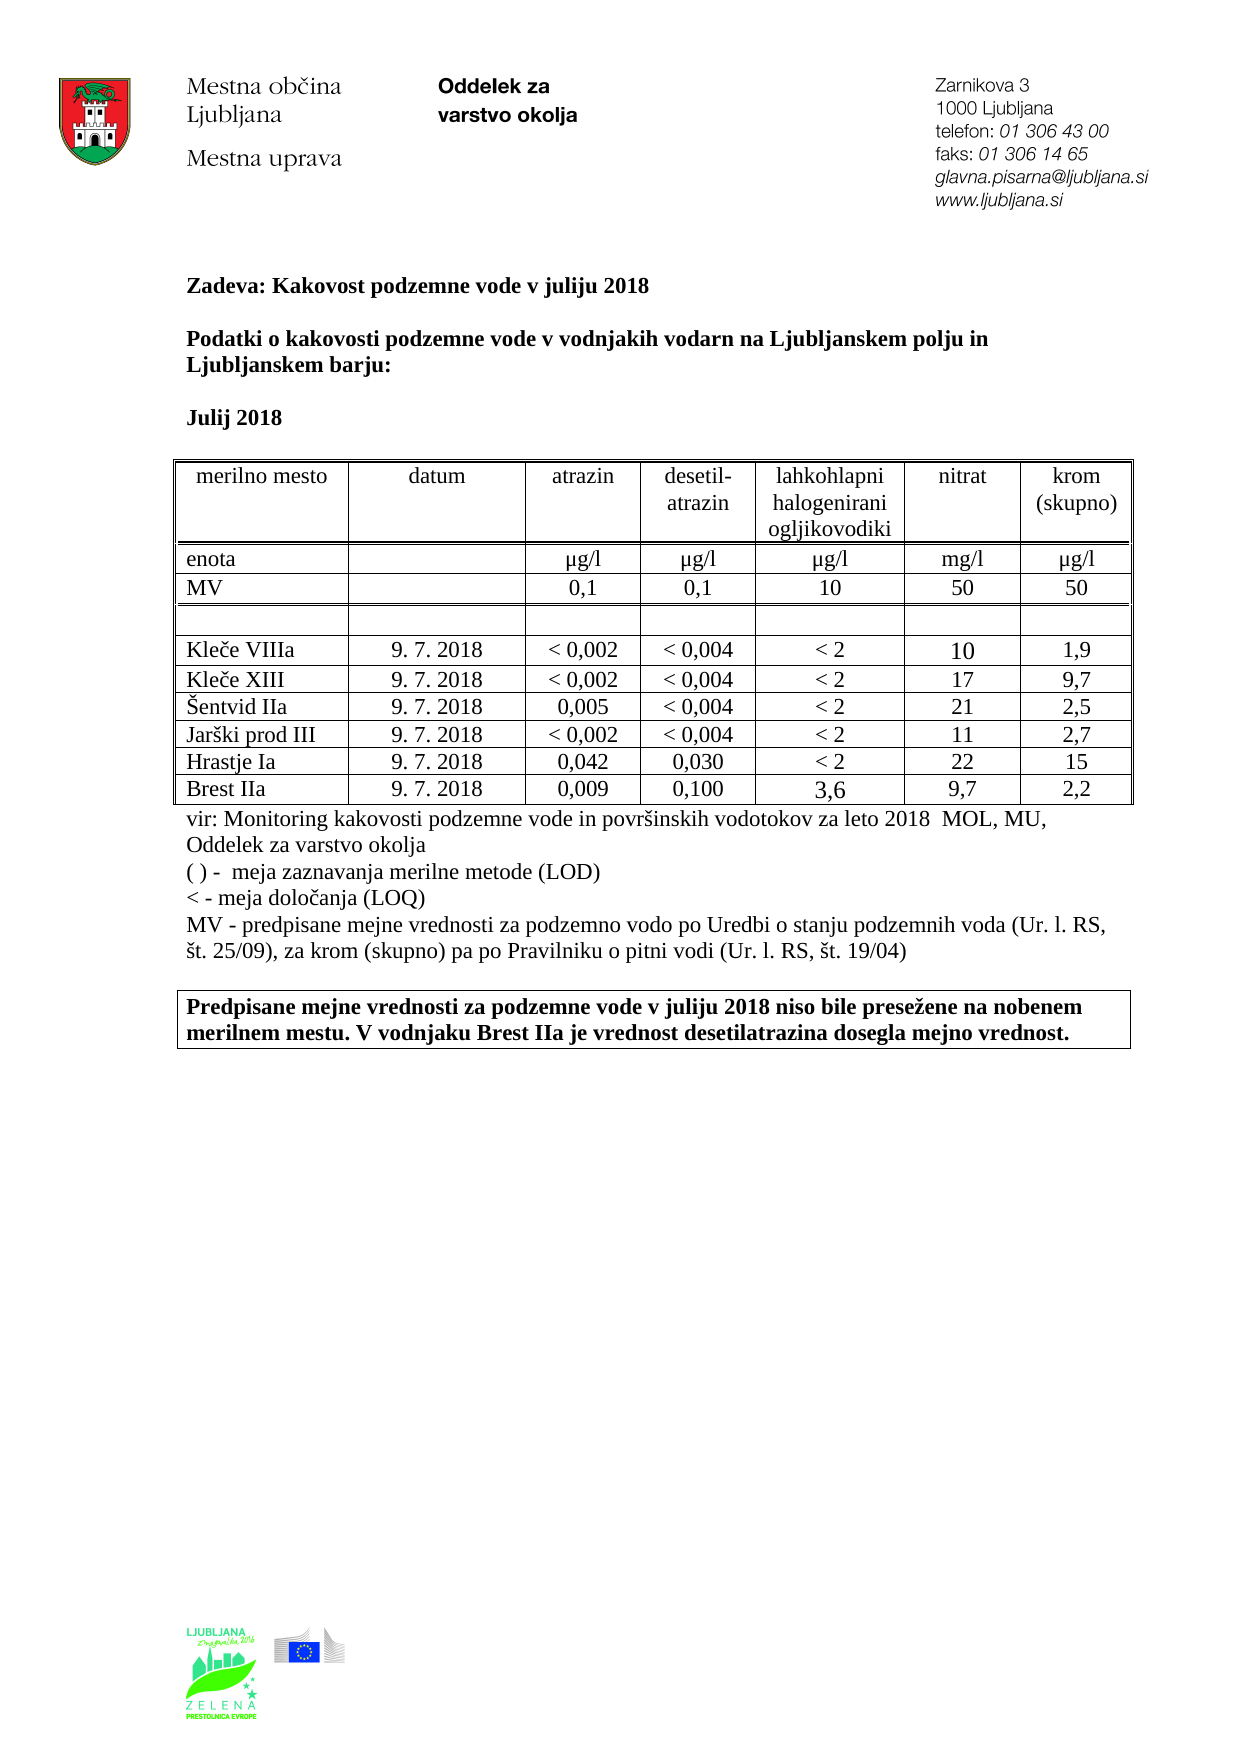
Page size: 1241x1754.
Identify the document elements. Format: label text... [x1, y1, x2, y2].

table_cell [349, 574, 525, 603]
table_cell [905, 606, 1020, 635]
table_cell 2,5 [1021, 693, 1131, 719]
table_cell 1,9 [1021, 636, 1131, 665]
text ( ) - meja zaznavanja merilne metode (LOD) [186, 858, 1122, 884]
table_cell [175, 603, 348, 635]
table_cell μg/l [641, 545, 755, 573]
table_cell 0,030 [641, 748, 755, 774]
table_header merilno mesto [176, 463, 348, 541]
table_cell [641, 606, 755, 635]
table_cell Brest IIa [176, 775, 348, 804]
picture [59, 73, 1149, 210]
text Predpisane mejne vrednosti za podzemne vode v juliju 2018 niso bile presežene na nobenem merilnem mestu. V vodnjaku Brest IIa je vrednost desetilatrazina dosegla mejno vrednost. [178, 991, 1130, 1048]
table_cell < 2 [756, 748, 904, 774]
table_cell 0,042 [526, 748, 640, 774]
table_cell 9. 7. 2018 [349, 775, 525, 804]
table_header atrazin [526, 463, 640, 541]
table_cell < 0,002 [526, 721, 640, 747]
table_cell < 2 [756, 693, 904, 719]
table_cell 10 [756, 574, 904, 603]
table_cell enota [176, 541, 348, 573]
table_cell < 0,004 [641, 636, 755, 665]
table_cell 9. 7. 2018 [349, 666, 525, 692]
table_cell Šentvid IIa [176, 693, 348, 719]
table_cell μg/l [526, 545, 640, 573]
table_cell 50 [1021, 574, 1131, 603]
table_cell 9. 7. 2018 [349, 721, 525, 747]
table_cell 0,1 [526, 574, 640, 603]
table_cell 0,009 [526, 775, 640, 804]
table_cell < 0,002 [526, 666, 640, 692]
table_cell Kleče XIII [176, 666, 348, 692]
text vir: Monitoring kakovosti podzemne vode in površinskih vodotokov za leto 2018 MOL, MU, Oddelek za varstvo okolja [186, 805, 1122, 858]
table_cell < 2 [756, 666, 904, 692]
table_cell [756, 606, 904, 635]
table_cell < 2 [756, 636, 904, 665]
text MV - predpisane mejne vrednosti za podzemno vodo po Uredbi o stanju podzemnih voda (Ur. l. RS, št. 25/09), za krom (skupno) pa po Pravilniku o pitni vodi (Ur. l. RS, št. 19/04) [186, 911, 1122, 963]
table_cell 0,100 [641, 775, 755, 804]
table_cell [349, 606, 525, 635]
picture [186, 1627, 345, 1719]
table_cell mg/l [905, 545, 1020, 573]
table_cell < 2 [756, 721, 904, 747]
text Podatki o kakovosti podzemne vode v vodnjakih vodarn na Ljubljanskem polju in Ljubljanskem barju: [186, 325, 1122, 378]
table_cell MV [176, 574, 348, 603]
table_cell 9,7 [1021, 666, 1131, 692]
table_header nitrat [905, 463, 1020, 541]
table_cell [526, 606, 640, 635]
table_cell [1021, 603, 1133, 635]
table_cell [349, 545, 525, 573]
table_cell 10 [905, 636, 1020, 665]
table_cell 3,6 [756, 775, 904, 804]
table_cell Kleče VIIIa [176, 636, 348, 665]
table_cell 9. 7. 2018 [349, 693, 525, 719]
table_cell 11 [905, 721, 1020, 747]
table_header datum [349, 463, 525, 541]
table_cell 0,005 [526, 693, 640, 719]
table_cell 0,1 [641, 574, 755, 603]
table_cell 17 [905, 666, 1020, 692]
table_cell 15 [1021, 748, 1131, 774]
table_header krom (skupno) [1021, 463, 1131, 541]
table_cell 9. 7. 2018 [349, 636, 525, 665]
text < - meja določanja (LOQ) [186, 884, 1122, 911]
table_cell 2,7 [1021, 721, 1131, 747]
table_cell < 0,004 [641, 693, 755, 719]
table_cell 22 [905, 748, 1020, 774]
table_cell < 0,004 [641, 666, 755, 692]
table_header desetil- atrazin [641, 463, 755, 541]
table_cell Hrastje Ia [176, 748, 348, 774]
table_cell μg/l [1021, 541, 1131, 573]
table_cell 9. 7. 2018 [349, 748, 525, 774]
table_cell Jarški prod III [176, 721, 348, 747]
table_cell 21 [905, 693, 1020, 719]
table_cell < 0,002 [526, 636, 640, 665]
table_cell < 0,004 [641, 721, 755, 747]
table_header lahkohlapni halogenirani ogljikovodiki [756, 463, 904, 541]
table_cell 2,2 [1021, 775, 1131, 804]
table_cell 9,7 [905, 775, 1020, 804]
table_cell μg/l [756, 545, 904, 573]
table_cell 50 [905, 574, 1020, 603]
text Julij 2018 [186, 404, 1122, 431]
text Zadeva: Kakovost podzemne vode v juliju 2018 [186, 210, 1122, 299]
